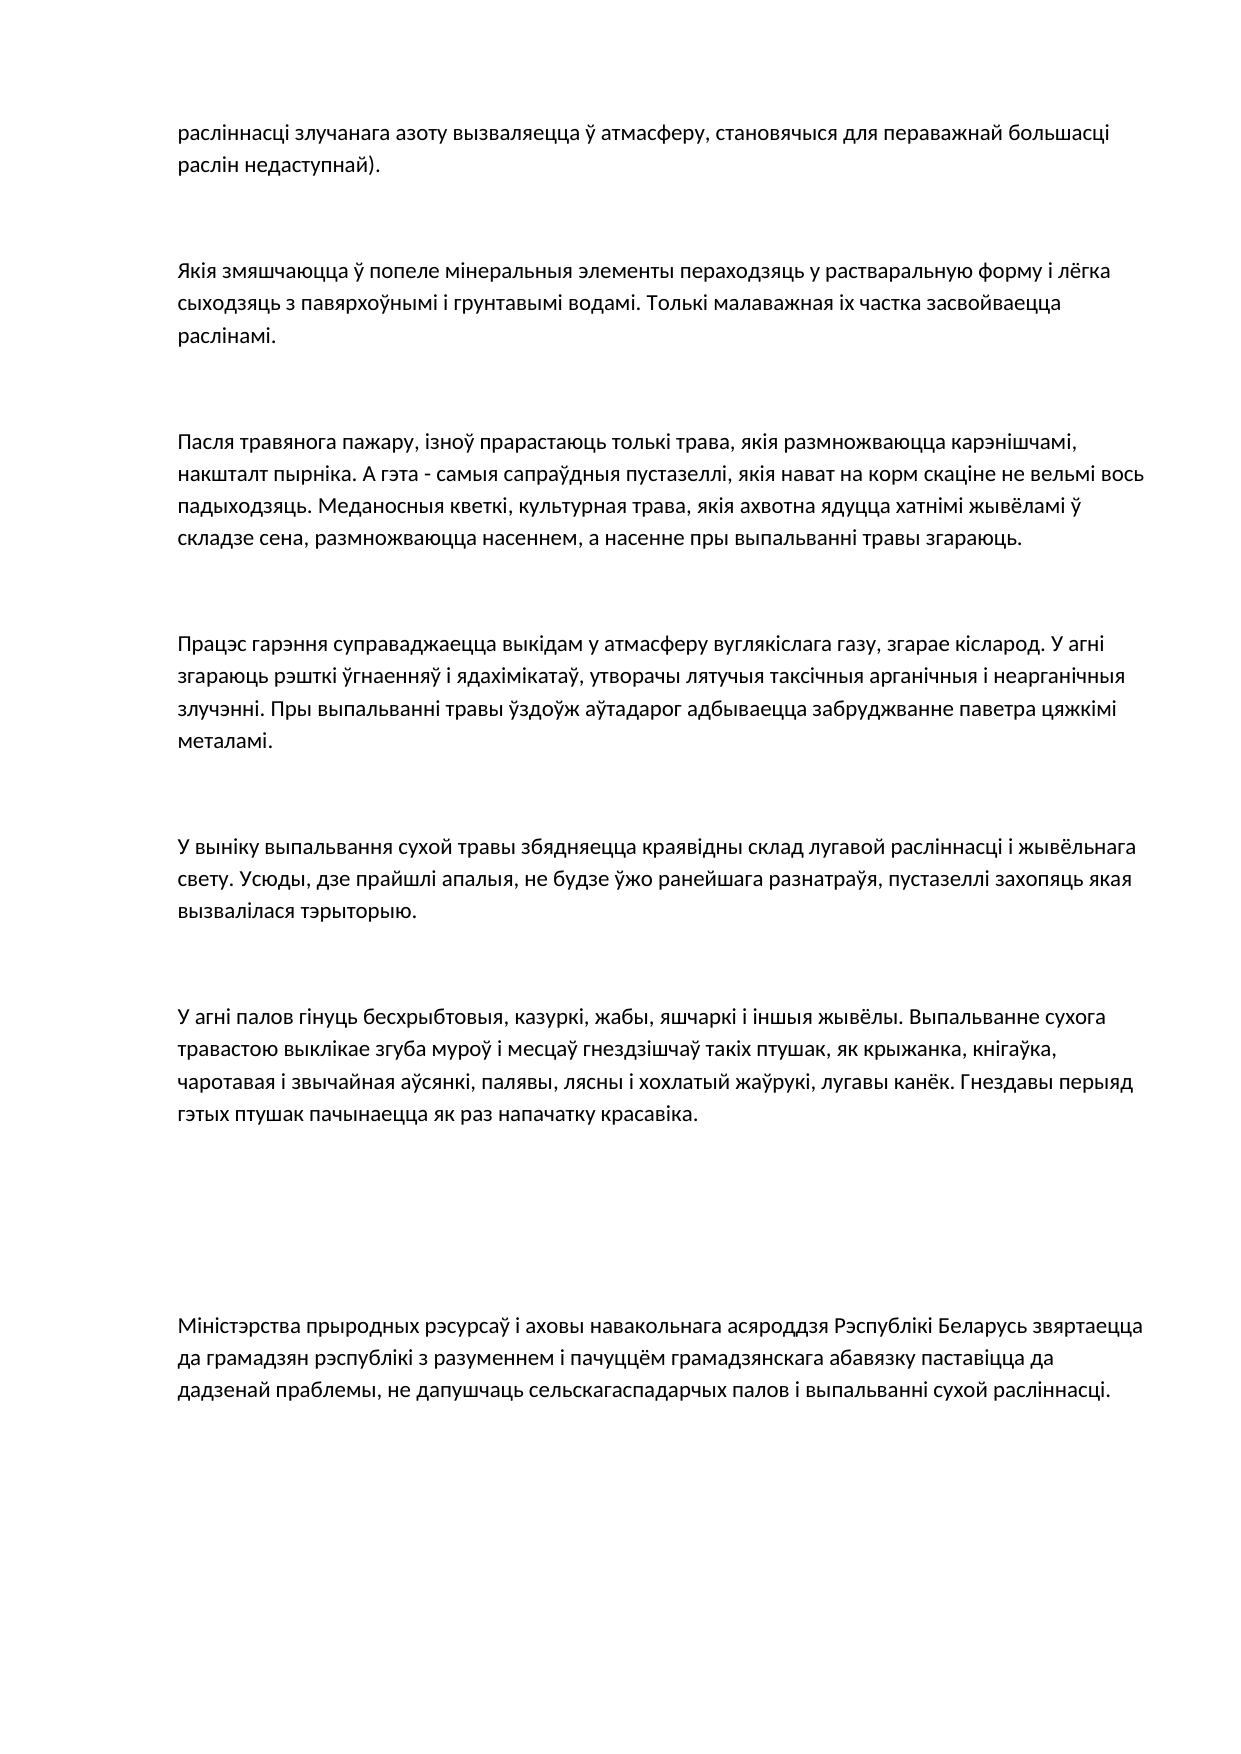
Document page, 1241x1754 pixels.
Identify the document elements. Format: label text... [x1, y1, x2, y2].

text Пасля травянога пажару, ізноў прарастаюць толькі трава, якія размножваюцца карэнішчамі, накшталт пырніка. А гэта - самыя сапраўдныя пустазеллі, якія нават на корм скаціне не вельмі вось падыходзяць. Меданосныя кветкі, культурная трава, якія ахвотна ядуцца хатнімі жывёламі ў складзе сена, размножваюцца насеннем, а насенне пры выпальванні травы згараюць. [177, 427, 1152, 551]
text У выніку выпальвання сухой травы збядняецца краявідны склад лугавой расліннасці і жывёльнага свету. Усюды, дзе прайшлі апалыя, не будзе ўжо ранейшага разнатраўя, пустазеллі захопяць якая вызвалілася тэрыторыю. [177, 832, 1152, 924]
text Якія змяшчаюцца ў попеле мінеральныя элементы пераходзяць у растваральную форму і лёгка сыходзяць з павярхоўнымі і грунтавымі водамі. Толькі малаважная іх частка засвойваецца раслінамі. [177, 256, 1152, 349]
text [177, 118, 1152, 178]
text У агні палов гінуць бесхрыбтовыя, казуркі, жабы, яшчаркі і іншыя жывёлы. Выпальванне сухога травастою выклікае згуба муроў і месцаў гнездзішчаў такіх птушак, як крыжанка, кнігаўка, чаротавая і звычайная аўсянкі, палявы, лясны і хохлатый жаўрукі, лугавы канёк. Гнездавы перыяд гэтых птушак пачынаецца як раз напачатку красавіка. [177, 1002, 1152, 1127]
text Міністэрства прыродных рэсурсаў і аховы навакольнага асяроддзя Рэспублікі Беларусь звяртаецца да грамадзян рэспублікі з разуменнем і пачуццём грамадзянскага абавязку паставіцца да дадзенай праблемы, не дапушчаць сельскагаспадарчых палов і выпальванні сухой расліннасці. [177, 1311, 1152, 1403]
text Працэс гарэння суправаджаецца выкідам у атмасферу вуглякіслага газу, згарае кісларод. У агні згараюць рэшткі ўгнаенняў і ядахімікатаў, утворачы лятучыя таксічныя арганічныя і неарганічныя злучэнні. Пры выпальванні травы ўздоўж аўтадарог адбываецца забруджванне паветра цяжкімі металамі. [177, 629, 1152, 754]
